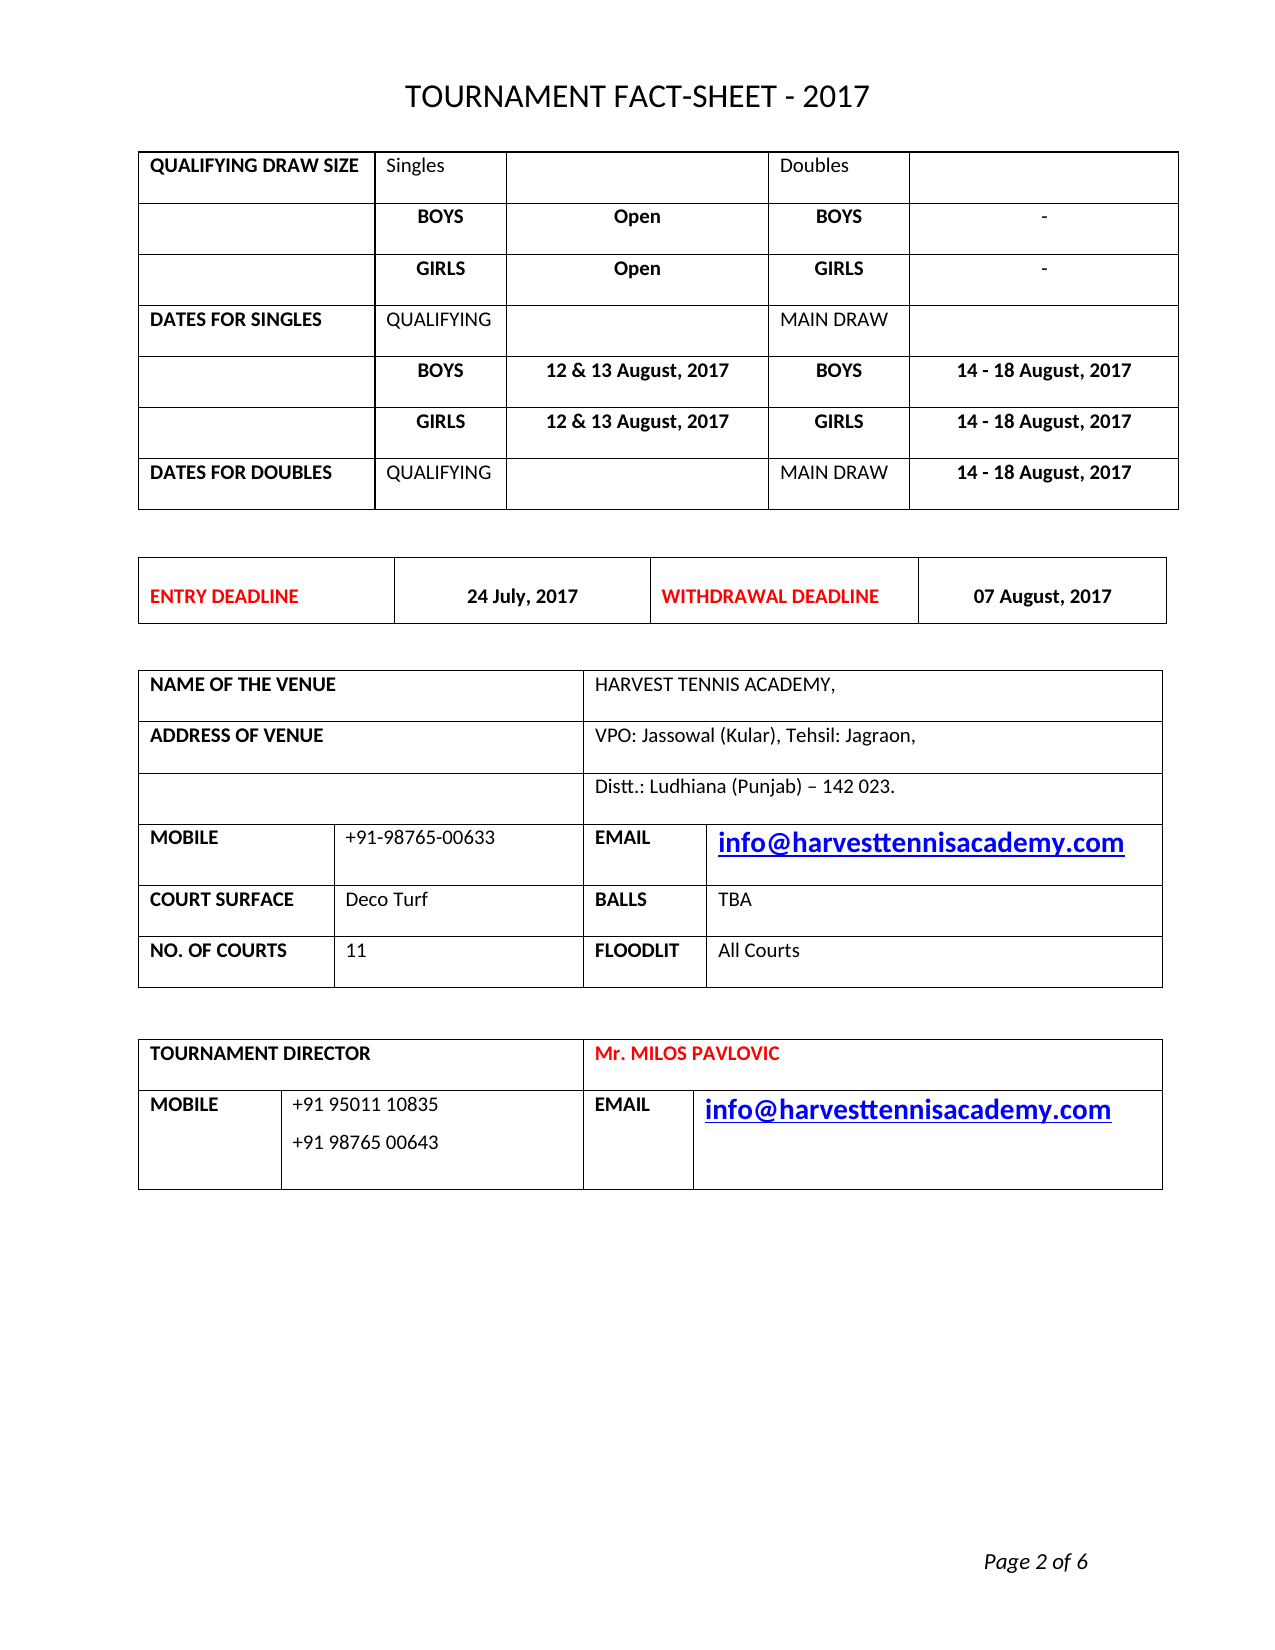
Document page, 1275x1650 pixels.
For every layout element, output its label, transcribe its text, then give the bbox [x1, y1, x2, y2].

table_cell EMAIL [584, 825, 706, 885]
table_cell +91 95011 10835 +91 98765 00643 [282, 1091, 583, 1189]
table_header NAME OF THE VENUE [139, 671, 583, 721]
table_cell Singles [376, 153, 506, 202]
table_cell Mobile [139, 1091, 281, 1189]
table_cell [139, 408, 374, 458]
table_cell BOYS [376, 204, 506, 254]
table_header 07 August, 2017 [919, 558, 1166, 623]
table_cell [139, 774, 583, 823]
table_cell 14 - 18 August, 2017 [910, 357, 1178, 407]
table_cell GIRLS [769, 408, 909, 458]
table_cell BOYS [376, 357, 506, 407]
table_cell MOBILE [139, 825, 334, 885]
table_cell MAIN DRAW [769, 306, 909, 356]
table_cell Deco Turf [335, 886, 583, 936]
table_cell Open [507, 204, 768, 254]
table_cell DATES FOR SINGLES [139, 306, 374, 356]
table_header TOURNAMENT DIRECTOR [139, 1040, 583, 1090]
table_cell TBA [707, 886, 1162, 936]
table_cell Doubles [769, 153, 909, 202]
table_cell [507, 153, 768, 202]
table_cell [139, 255, 374, 305]
table_cell GIRLS [376, 408, 506, 458]
table_cell EMAIL [584, 1091, 693, 1189]
table_cell [507, 306, 768, 356]
table_cell GIRLS [376, 255, 506, 305]
table_cell BOYS [769, 204, 909, 254]
table_header WITHDRAWAL DEADLINE [651, 558, 918, 623]
table_cell +91-98765-00633 [335, 825, 583, 885]
table_cell QUALIFYING [376, 306, 506, 356]
table_cell GIRLS [769, 255, 909, 305]
table_cell QUALIFYING [376, 459, 506, 509]
table_cell 12 & 13 August, 2017 [507, 408, 768, 458]
table_cell All Courts [707, 937, 1162, 987]
table_header 24 July, 2017 [395, 558, 650, 623]
table_cell - [910, 204, 1178, 254]
table_cell - [910, 255, 1178, 305]
table_cell NO. OF COURTS [139, 937, 334, 987]
table_cell [910, 153, 1178, 202]
table_cell BOYS [769, 357, 909, 407]
table_cell VPO: Jassowal (Kular), Tehsil: Jagraon, [584, 722, 1162, 772]
table_header ENTRY DEADLINE [139, 558, 394, 623]
table_cell Open [507, 255, 768, 305]
table_cell 12 & 13 August, 2017 [507, 357, 768, 407]
table_cell BALLS [584, 886, 706, 936]
table_cell [139, 357, 374, 407]
table_cell info@harvesttennisacademy.com [707, 825, 1162, 885]
table_header Harvest Tennis Academy, [584, 671, 1162, 721]
table_header Mr. MILOS PAVLOVIC [584, 1040, 1162, 1090]
table_cell QUALIFYING DRAW SIZE [139, 153, 374, 202]
table_cell [507, 459, 768, 509]
table_cell 11 [335, 937, 583, 987]
table_cell MAIN DRAW [769, 459, 909, 509]
table_cell Distt.: Ludhiana (Punjab) – 142 023. [584, 774, 1162, 823]
table_cell ADDRESS OF VENUE [139, 722, 583, 772]
table_cell FLOODLIT [584, 937, 706, 987]
table_cell info@harvesttennisacademy.com [694, 1091, 1162, 1189]
table_cell 14 - 18 August, 2017 [910, 459, 1178, 509]
table_cell COURT SURFACE [139, 886, 334, 936]
table_cell [139, 204, 374, 254]
table_cell DATES FOR DOUBLES [139, 459, 374, 509]
table_cell [910, 306, 1178, 356]
table_cell 14 - 18 August, 2017 [910, 408, 1178, 458]
